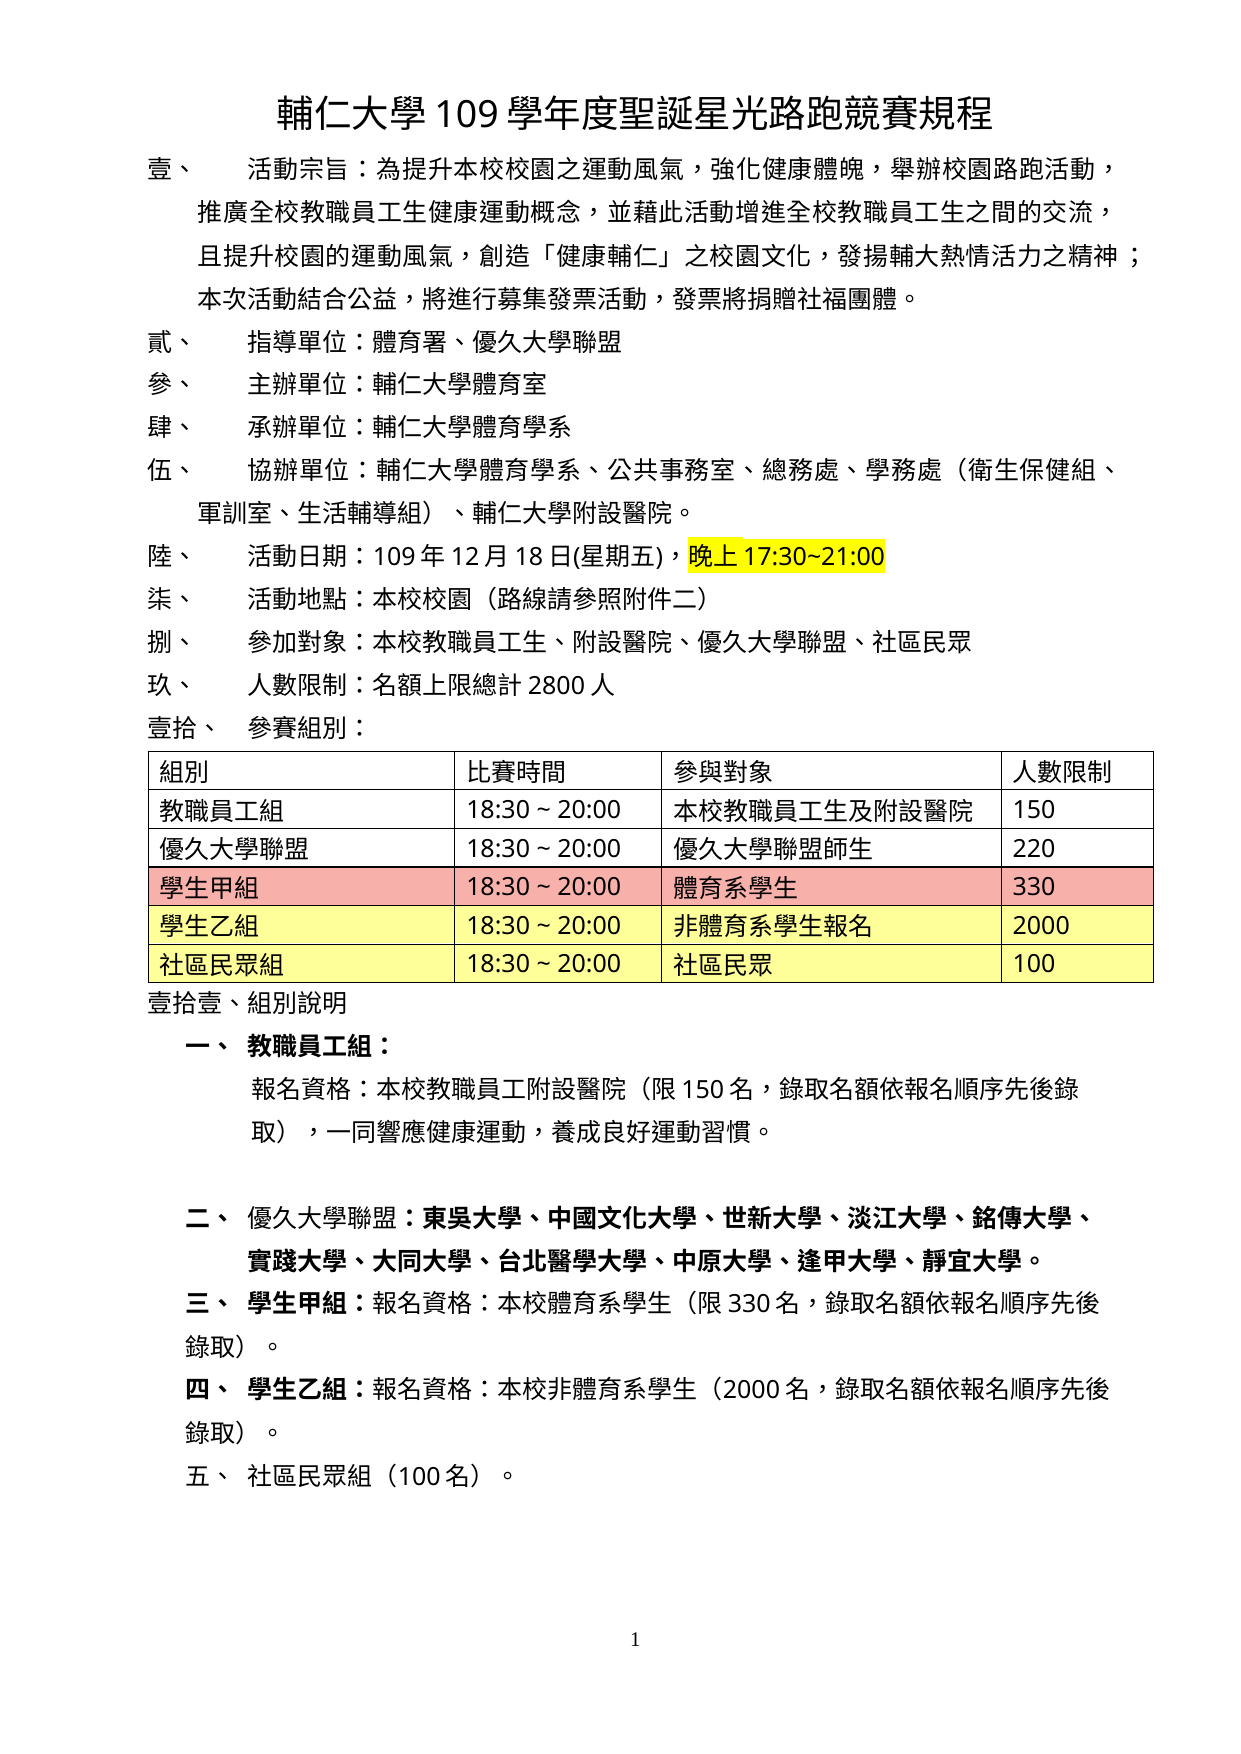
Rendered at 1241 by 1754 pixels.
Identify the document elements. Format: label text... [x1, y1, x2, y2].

table_cell 100 [1002, 945, 1153, 982]
list 活動宗旨：為提升本校校園之運動風氣，強化健康體魄，舉辦校園路跑活動，推廣全校教職員工生健康運動概念，並藉此活動增進全校教職員工生之間的交流，且提升校園的運動風氣，創造「健康輔仁」之校園文化，發揚輔大熱情活力之精神；本次活動結合公益，將進行募集發票活動，發票將捐贈社福團體。 [148, 149, 1122, 316]
table_cell 學生乙組 [149, 906, 454, 943]
text 壹拾壹、組別說明 [148, 983, 1122, 1021]
text 實踐大學、大同大學、台北醫學大學、中原大學、逢甲大學、靜宜大學。 [185, 1240, 1122, 1278]
list 學生甲組：報名資格：本校體育系學生（限330名，錄取名額依報名順序先後錄取）。 [185, 1283, 1122, 1364]
list 優久大學聯盟：東吳大學、中國文化大學、世新大學、淡江大學、銘傳大學、 [185, 1197, 1122, 1235]
list 學生乙組：報名資格：本校非體育系學生（2000名，錄取名額依報名順序先後錄取）。 [185, 1369, 1122, 1450]
table_cell 優久大學聯盟師生 [662, 829, 1001, 866]
table_header 人數限制 [1002, 752, 1153, 789]
table_cell 社區民眾 [662, 945, 1001, 982]
table_header 組別 [149, 752, 454, 789]
table_cell 18:30 ~ 20:00 [455, 790, 661, 828]
list 承辦單位：輔仁大學體育學系 [148, 407, 1122, 445]
list 教職員工組： [185, 1026, 1122, 1063]
table_cell 學生甲組 [149, 868, 454, 905]
table_header 比賽時間 [455, 752, 661, 789]
list 參賽組別： [148, 708, 1122, 745]
table_cell 體育系學生 [662, 868, 1001, 905]
table_cell 18:30 ~ 20:00 [455, 829, 661, 866]
list 參加對象：本校教職員工生、附設醫院、優久大學聯盟、社區民眾 [148, 622, 1122, 659]
table_cell 2000 [1002, 906, 1153, 943]
table_cell 非體育系學生報名 [662, 906, 1001, 943]
list 社區民眾組（100名）。 [185, 1455, 1122, 1493]
list 人數限制：名額上限總計2800人 [148, 665, 1122, 702]
table_cell 18:30 ~ 20:00 [455, 945, 661, 982]
table_cell 社區民眾組 [149, 945, 454, 982]
table_cell 150 [1002, 790, 1153, 828]
list 協辦單位：輔仁大學體育學系、公共事務室、總務處、學務處（衛生保健組、軍訓室、生活輔導組）、輔仁大學附設醫院。 [148, 450, 1122, 531]
text 輔仁大學109學年度聖誕星光路跑競賽規程 [148, 74, 1122, 149]
table_cell 220 [1002, 829, 1153, 866]
text 報名資格：本校教職員工附設醫院（限150名，錄取名額依報名順序先後錄取），一同響應健康運動，養成良好運動習慣。 [251, 1069, 1122, 1149]
table_header 參與對象 [662, 752, 1001, 789]
list 主辦單位：輔仁大學體育室 [148, 364, 1122, 402]
list 指導單位：體育署、優久大學聯盟 [148, 321, 1122, 359]
table_cell 18:30 ~ 20:00 [455, 906, 661, 943]
table_cell 18:30 ~ 20:00 [455, 868, 661, 905]
table_cell 優久大學聯盟 [149, 829, 454, 866]
list 活動地點：本校校園（路線請參照附件二） [148, 579, 1122, 617]
table_cell 330 [1002, 868, 1153, 905]
table_cell 本校教職員工生及附設醫院 [662, 790, 1001, 828]
table_cell 教職員工組 [149, 790, 454, 828]
list 活動日期：109年12月18日(星期五)，晚上17:30~21:00 [148, 536, 1122, 574]
